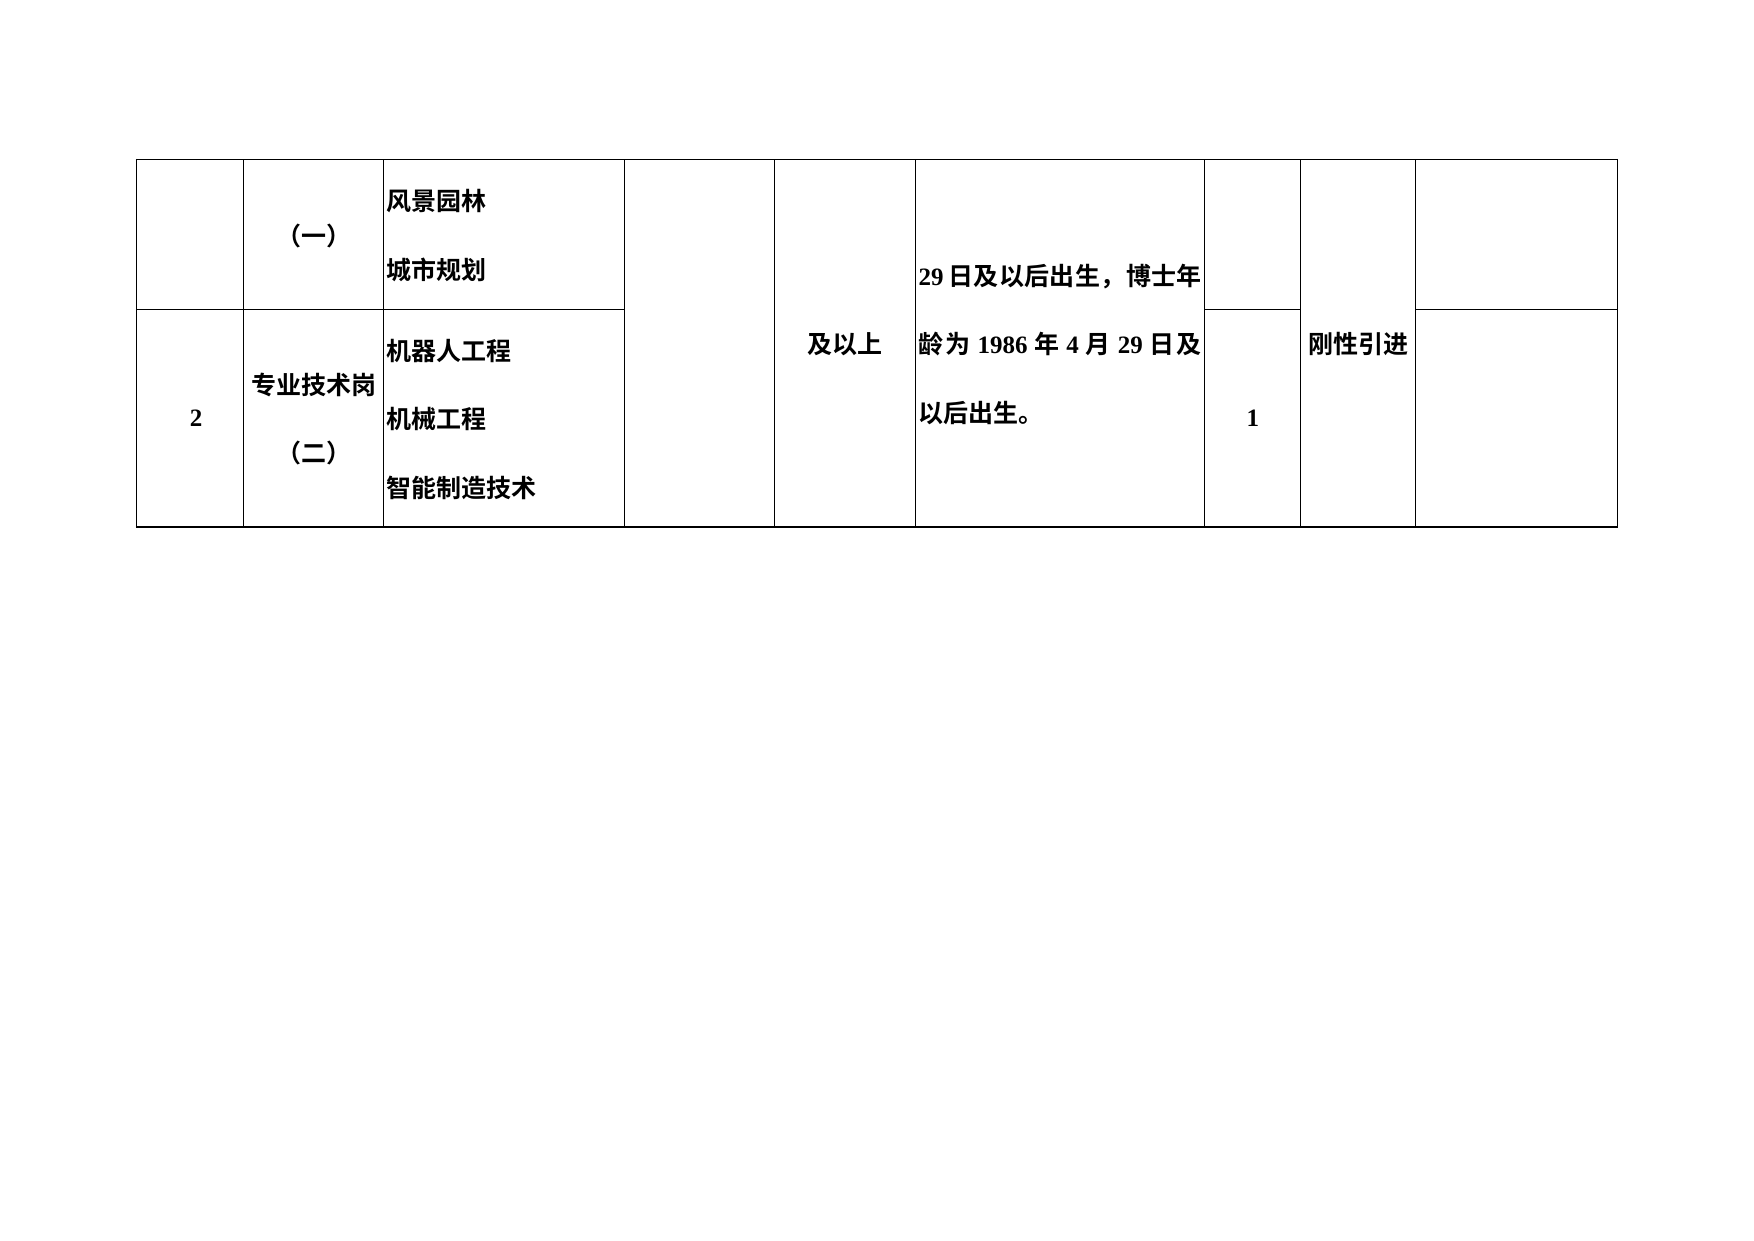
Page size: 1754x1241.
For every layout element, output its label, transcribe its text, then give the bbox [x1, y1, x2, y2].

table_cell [916, 160, 1204, 526]
table_cell 硕士研究生及以上 [775, 160, 915, 526]
table_cell [1416, 310, 1617, 526]
table_cell 艺术设计 风景园林 城市规划 [384, 160, 624, 308]
table_cell 机器人工程 机械工程 智能制造技术 [384, 310, 624, 526]
table_cell [1416, 160, 1617, 308]
table_cell 专业技术岗 （一） [244, 160, 383, 308]
table_cell 1 [1205, 160, 1300, 308]
table_cell 1 [137, 160, 243, 308]
table_cell 编制内 刚性引进 [1301, 160, 1415, 526]
table_cell 专业技术岗 （二） [244, 310, 383, 526]
table_cell 2 [137, 310, 243, 526]
table_cell 1 [1205, 310, 1300, 526]
table_cell 无 [625, 160, 774, 526]
